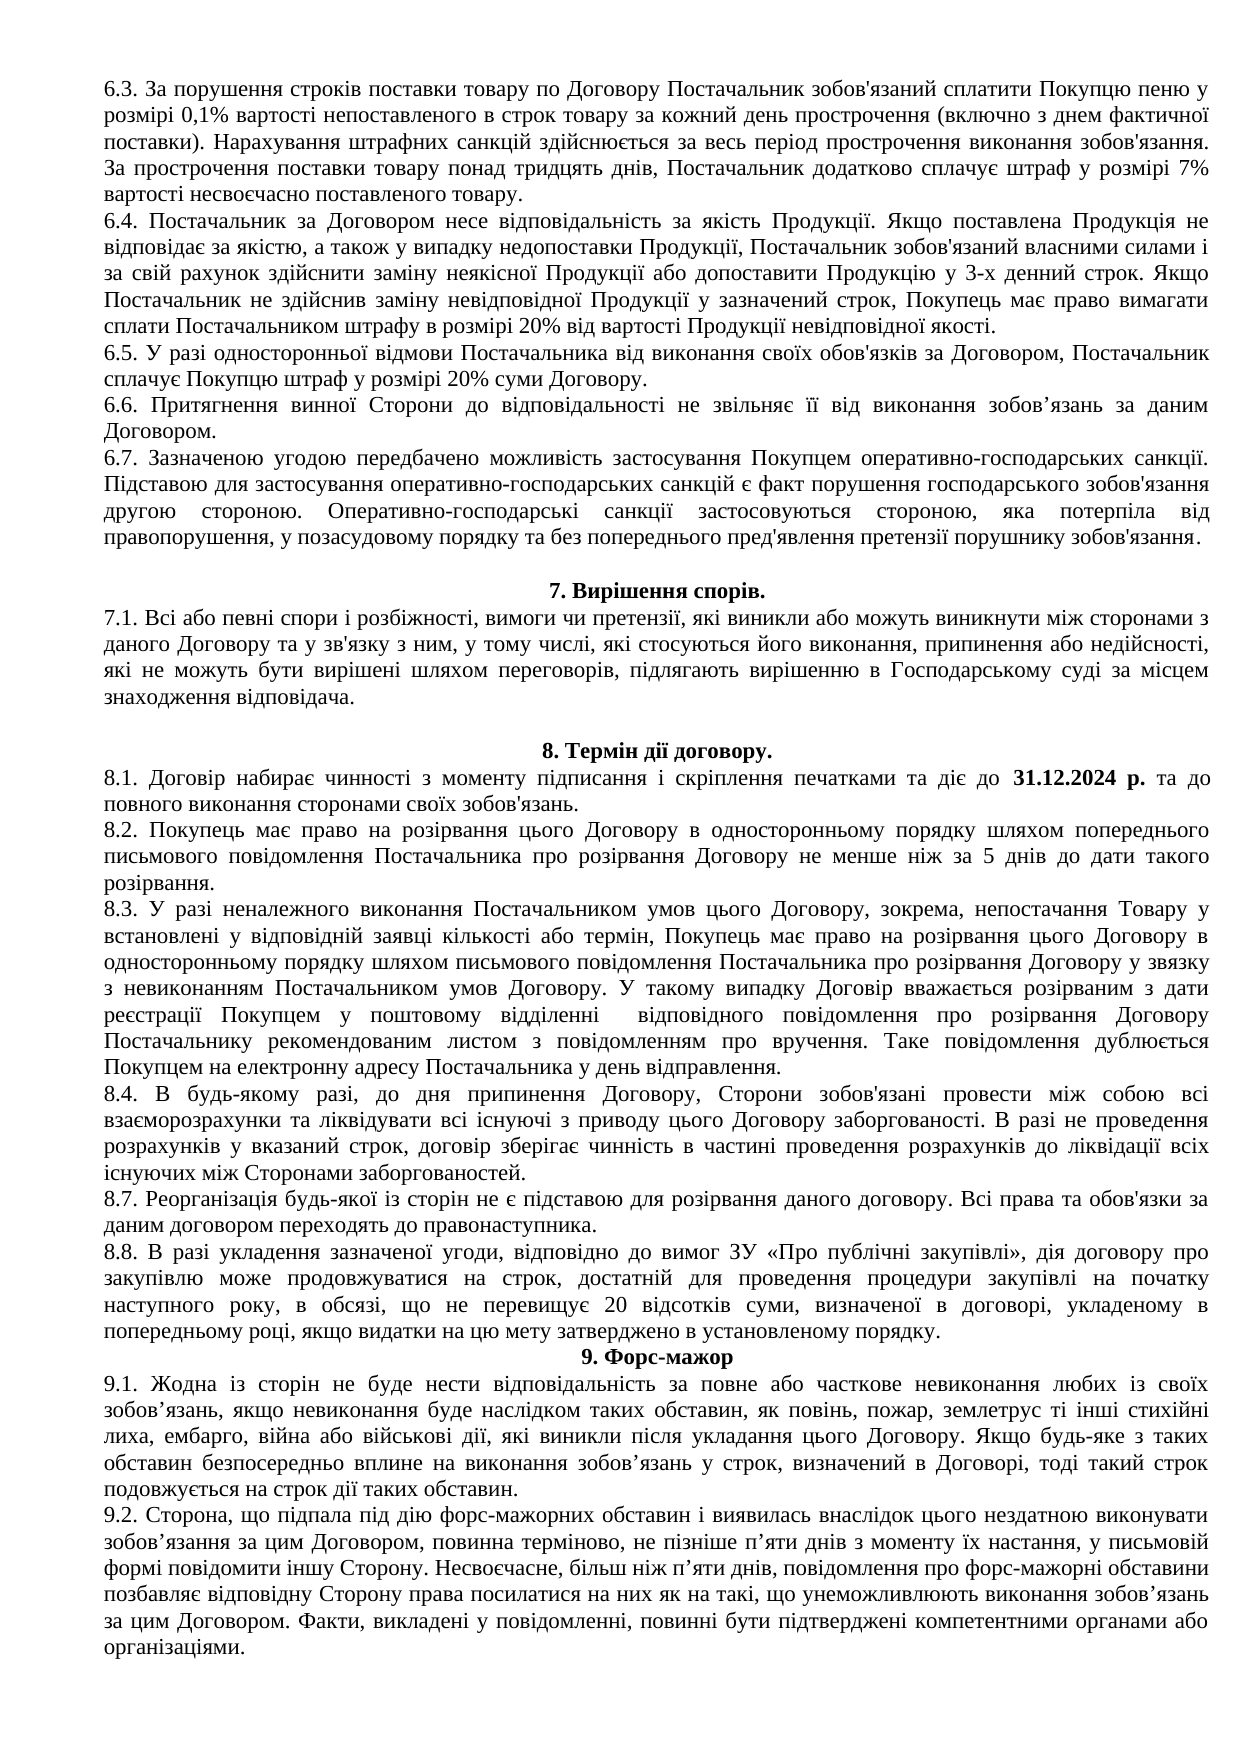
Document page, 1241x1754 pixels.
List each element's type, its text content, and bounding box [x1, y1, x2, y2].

text 6.3. За порушення строків поставки товару по Договору Постачальник зобов'язаний сплатити Покупцю пеню у розмірі 0,1% вартості непоставленого в строк товару за кожний день прострочення (включно з днем фактичної поставки). Нарахування штрафних санкцій здійснюється за весь період прострочення виконання зобов'язання. За прострочення поставки товару понад тридцять днів, Постачальник додатково сплачує штраф у розмірі 7% вартості несвоєчасно поставленого товару. [103, 75, 1211, 207]
text 7. Вирішення спорів. [103, 577, 1211, 604]
text 6.6. Притягнення винної Сторони до відповідальності не звільняє її від виконання зобов’язань за даним Договором. [103, 391, 1211, 444]
text 9. Форс-мажор [103, 1343, 1211, 1370]
text 8.1. Договір набирає чинності з моменту підписання і скріплення печатками та діє до 31.12.2024 р. та до повного виконання сторонами своїх зобов'язань. [103, 763, 1211, 816]
text 8.4. В будь-якому разі, до дня припинення Договору, Сторони зобов'язані провести між собою всі взаєморозрахунки та ліквідувати всі існуючі з приводу цього Договору заборгованості. В разі не проведення розрахунків у вказаний строк, договір зберігає чинність в частині проведення розрахунків до ліквідації всіх існуючих між Сторонами заборгованостей. [103, 1080, 1211, 1185]
text 8. Термін дії договору. [103, 737, 1211, 763]
text 9.2. Сторона, що підпала під дію форс-мажорних обставин і виявилась внаслідок цього нездатною виконувати зобов’язання за цим Договором, повинна терміново, не пізніше п’яти днів з моменту їх настання, у письмовій формі повідомити іншу Сторону. Несвоєчасне, більш ніж п’яти днів, повідомлення про форс-мажорні обставини позбавляє відповідну Сторону права посилатися на них як на такі, що унеможливлюють виконання зобов’язань за цим Договором. Факти, викладені у повідомленні, повинні бути підтверджені компетентними органами або організаціями. [103, 1501, 1211, 1659]
text 6.4. Постачальник за Договором несе відповідальність за якість Продукції. Якщо поставлена Продукція не відповідає за якістю, а також у випадку недопоставки Продукції, Постачальник зобов'язаний власними силами і за свій рахунок здійснити заміну неякісної Продукції або допоставити Продукцію у 3-х денний строк. Якщо Постачальник не здійснив заміну невідповідної Продукції у зазначений строк, Покупець має право вимагати сплати Постачальником штрафу в розмірі 20% від вартості Продукції невідповідної якості. [103, 207, 1211, 338]
text 6.5. У разі односторонньої відмови Постачальника від виконання своїх обов'язків за Договором, Постачальник сплачує Покупцю штраф у розмірі 20% суми Договору. [103, 338, 1211, 391]
text 6.7. Зазначеною угодою передбачено можливість застосування Покупцем оперативно-господарських санкції. Підставою для застосування оперативно-господарських санкцій є факт порушення господарського зобов'язання другою стороною. Оперативно-господарські санкції застосовуються стороною, яка потерпіла від правопорушення, у позасудовому порядку та без попереднього пред'явлення претензії порушнику зобов'язання. [103, 444, 1211, 549]
text 7.1. Всі або певні спори і розбіжності, вимоги чи претензії, які виникли або можуть виникнути між сторонами з даного Договору та у зв'язку з ним, у тому числі, які стосуються його виконання, припинення або недійсності, які не можуть бути вирішені шляхом переговорів, підлягають вирішенню в Господарському суді за місцем знаходження відповідача. [103, 604, 1211, 709]
text 9.1. Жодна із сторін не буде нести відповідальність за повне або часткове невиконання любих із своїх зобов’язань, якщо невиконання буде наслідком таких обставин, як повінь, пожар, землетрус ті інші стихійні лиха, ембарго, війна або військові дії, які виникли після укладання цього Договору. Якщо будь-яке з таких обставин безпосередньо вплине на виконання зобов’язань у строк, визначений в Договорі, тоді такий строк подовжується на строк дії таких обставин. [103, 1370, 1211, 1501]
text 8.8. В разі укладення зазначеної угоди, відповідно до вимог ЗУ «Про публічні закупівлі», дія договору про закупівлю може продовжуватися на строк, достатній для проведення процедури закупівлі на початку наступного року, в обсязі, що не перевищує 20 відсотків суми, визначеної в договорі, укладеному в попередньому році, якщо видатки на цю мету затверджено в установленому порядку. [103, 1238, 1211, 1343]
text 8.2. Покупець має право на розірвання цього Договору в односторонньому порядку шляхом попереднього письмового повідомлення Постачальника про розірвання Договору не менше ніж за 5 днів до дати такого розірвання. [103, 816, 1211, 895]
text 8.7. Реорганізація будь-якої із сторін не є підставою для розірвання даного договору. Всі права та обов'язки за даним договором переходять до правонаступника. [103, 1185, 1211, 1238]
text 8.3. У разі неналежного виконання Постачальником умов цього Договору, зокрема, непостачання Товару у встановлені у відповідній заявці кількості або термін, Покупець має право на розірвання цього Договору в односторонньому порядку шляхом письмового повідомлення Постачальника про розірвання Договору у звязку з невиконанням Постачальником умов Договору. У такому випадку Договір вважається розірваним з дати реєстрації Покупцем у поштовому відділенні відповідного повідомлення про розірвання Договору Постачальнику рекомендованим листом з повідомленням про вручення. Таке повідомлення дублюється Покупцем на електронну адресу Постачальника у день відправлення. [103, 895, 1211, 1080]
